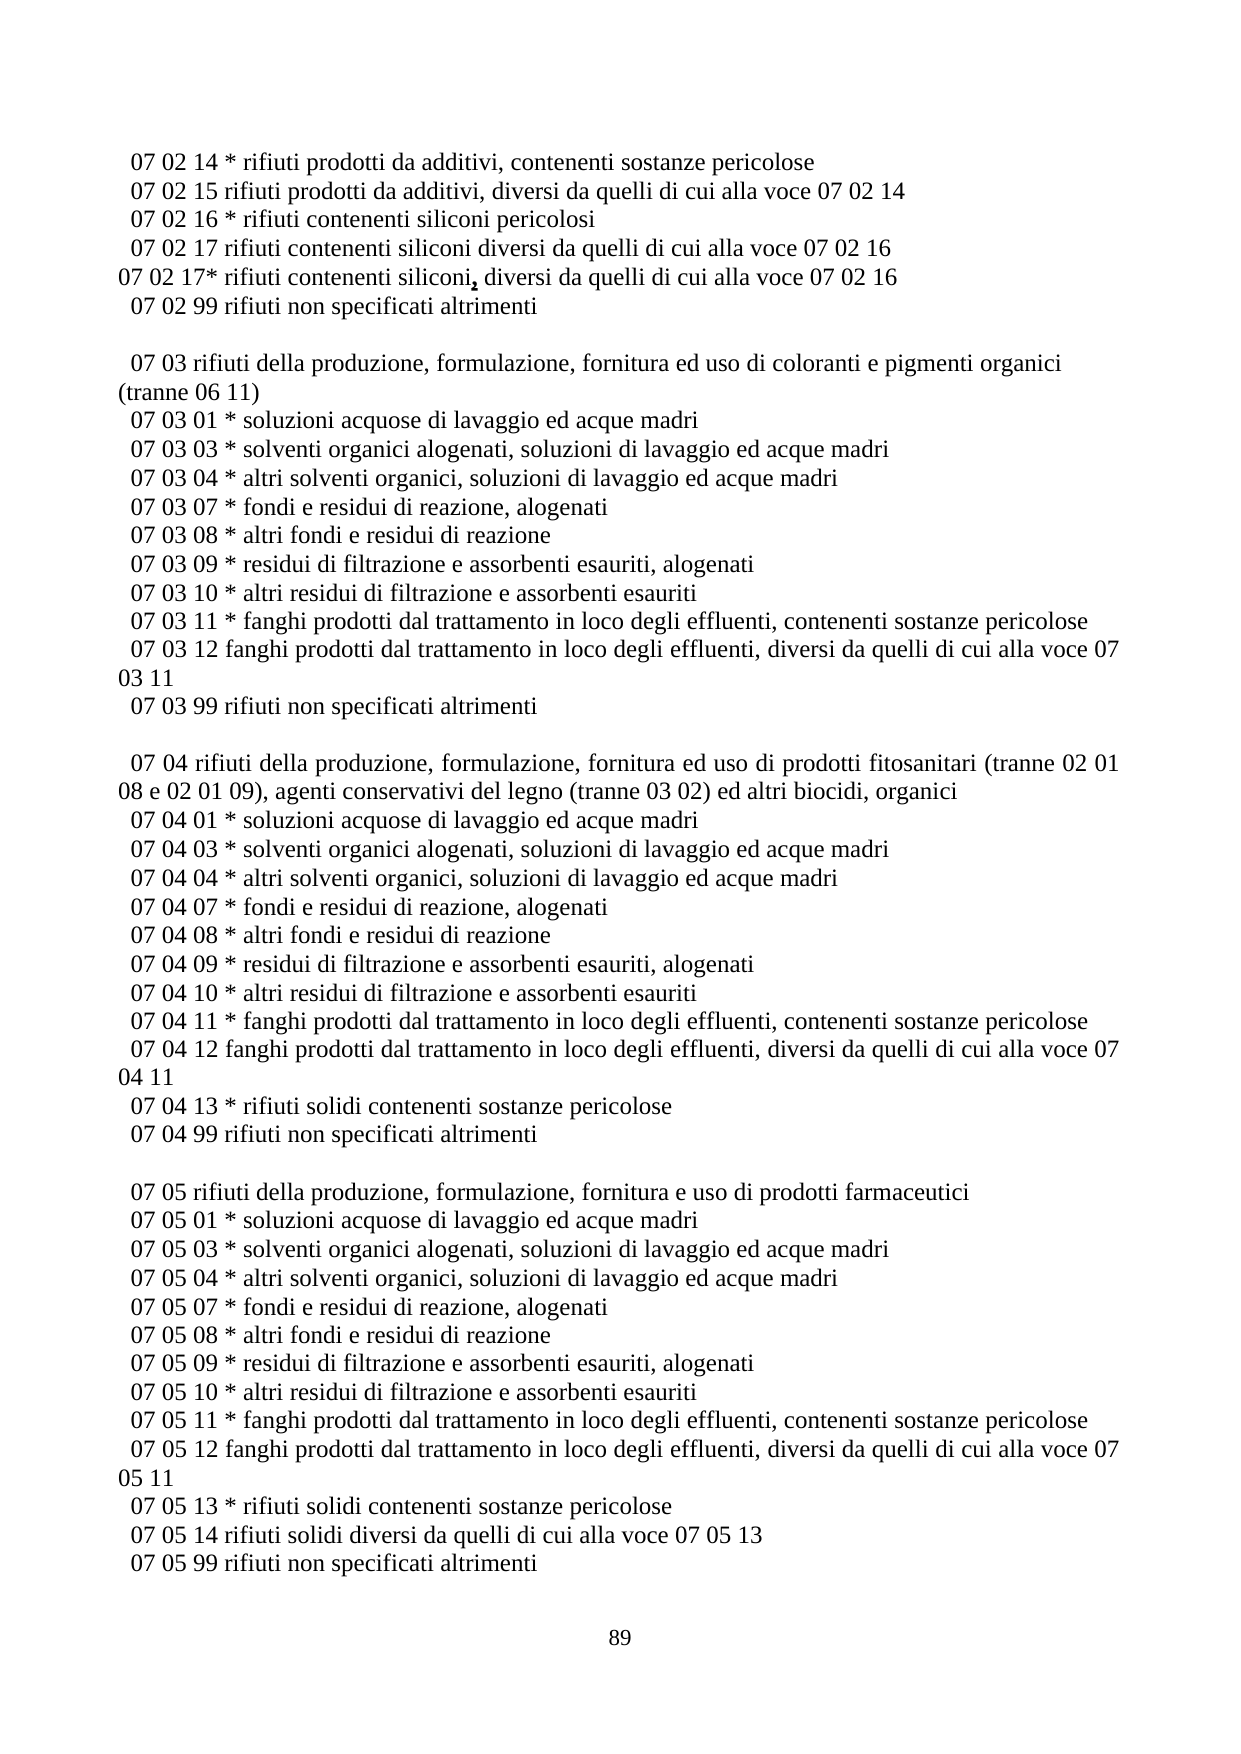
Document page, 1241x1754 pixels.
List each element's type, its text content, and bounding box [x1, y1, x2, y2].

text 07 05 13 * rifiuti solidi contenenti sostanze pericolose [130, 1492, 1134, 1520]
text 07 05 03 * solventi organici alogenati, soluzioni di lavaggio ed acque madri 07 05 04 * altri solventi organici, soluzioni di lavaggio ed acque madri [130, 1234, 892, 1292]
text 07 02 16 * rifiuti contenenti siliconi pericolosi [130, 205, 1134, 233]
text 07 03 rifiuti della produzione, formulazione, fornitura ed uso di coloranti e pigmenti organici (tranne 06 11) [118, 349, 1134, 405]
text 07 03 09 * residui di filtrazione e assorbenti esauriti, alogenati 07 03 10 * altri residui di filtrazione e assorbenti esauriti [130, 549, 757, 607]
text 07 03 03 * solventi organici alogenati, soluzioni di lavaggio ed acque madri 07 03 04 * altri solventi organici, soluzioni di lavaggio ed acque madri [130, 434, 892, 492]
text 07 03 01 * soluzioni acquose di lavaggio ed acque madri [130, 406, 1134, 434]
text 07 05 12 fanghi prodotti dal trattamento in loco degli effluenti, diversi da quelli di cui alla voce 07 05 11 [118, 1434, 1134, 1492]
text 07 05 09 * residui di filtrazione e assorbenti esauriti, alogenati 07 05 10 * altri residui di filtrazione e assorbenti esauriti [130, 1349, 757, 1406]
text 07 05 rifiuti della produzione, formulazione, fornitura e uso di prodotti farmaceutici 07 05 01 * soluzioni acquose di lavaggio ed acque madri [130, 1177, 972, 1234]
text 07 04 07 * fondi e residui di reazione, alogenati 07 04 08 * altri fondi e residui di reazione [130, 892, 611, 949]
text 07 04 13 * rifiuti solidi contenenti sostanze pericolose [130, 1091, 1134, 1120]
text 07 05 11 * fanghi prodotti dal trattamento in loco degli effluenti, contenenti sostanze pericolose [130, 1406, 1134, 1434]
text 07 04 12 fanghi prodotti dal trattamento in loco degli effluenti, diversi da quelli di cui alla voce 07 04 11 [118, 1035, 1134, 1091]
text 07 04 rifiuti della produzione, formulazione, fornitura ed uso di prodotti fitosanitari (tranne 02 01 08 e 02 01 09), agenti conservativi del legno (tranne 03 02) ed altri biocidi, organici [118, 749, 1134, 805]
text 07 04 09 * residui di filtrazione e assorbenti esauriti, alogenati 07 04 10 * altri residui di filtrazione e assorbenti esauriti [130, 949, 757, 1007]
text 07 02 17* rifiuti contenenti siliconi, diversi da quelli di cui alla voce 07 02 16 [118, 262, 1134, 291]
text 07 03 11 * fanghi prodotti dal trattamento in loco degli effluenti, contenenti sostanze pericolose [130, 607, 1134, 635]
text 07 03 07 * fondi e residui di reazione, alogenati 07 03 08 * altri fondi e residui di reazione [130, 492, 611, 549]
text 07 04 01 * soluzioni acquose di lavaggio ed acque madri [130, 805, 1134, 834]
text 07 02 99 rifiuti non specificati altrimenti [130, 291, 1134, 320]
text 07 02 14 * rifiuti prodotti da additivi, contenenti sostanze pericolose [130, 147, 1134, 176]
text 07 04 03 * solventi organici alogenati, soluzioni di lavaggio ed acque madri 07 04 04 * altri solventi organici, soluzioni di lavaggio ed acque madri [130, 834, 892, 892]
text 07 04 11 * fanghi prodotti dal trattamento in loco degli effluenti, contenenti sostanze pericolose [130, 1007, 1134, 1035]
text 07 04 99 rifiuti non specificati altrimenti [130, 1120, 1134, 1148]
text 07 05 14 rifiuti solidi diversi da quelli di cui alla voce 07 05 13 [130, 1520, 1134, 1549]
text 07 02 17 rifiuti contenenti siliconi diversi da quelli di cui alla voce 07 02 16 [130, 234, 1134, 262]
text 07 03 12 fanghi prodotti dal trattamento in loco degli effluenti, diversi da quelli di cui alla voce 07 03 11 [118, 635, 1134, 691]
text 07 05 99 rifiuti non specificati altrimenti [130, 1549, 1134, 1577]
text 07 02 15 rifiuti prodotti da additivi, diversi da quelli di cui alla voce 07 02 14 [130, 176, 1134, 205]
text 07 05 07 * fondi e residui di reazione, alogenati 07 05 08 * altri fondi e residui di reazione [130, 1292, 611, 1349]
text 07 03 99 rifiuti non specificati altrimenti [130, 691, 1134, 720]
